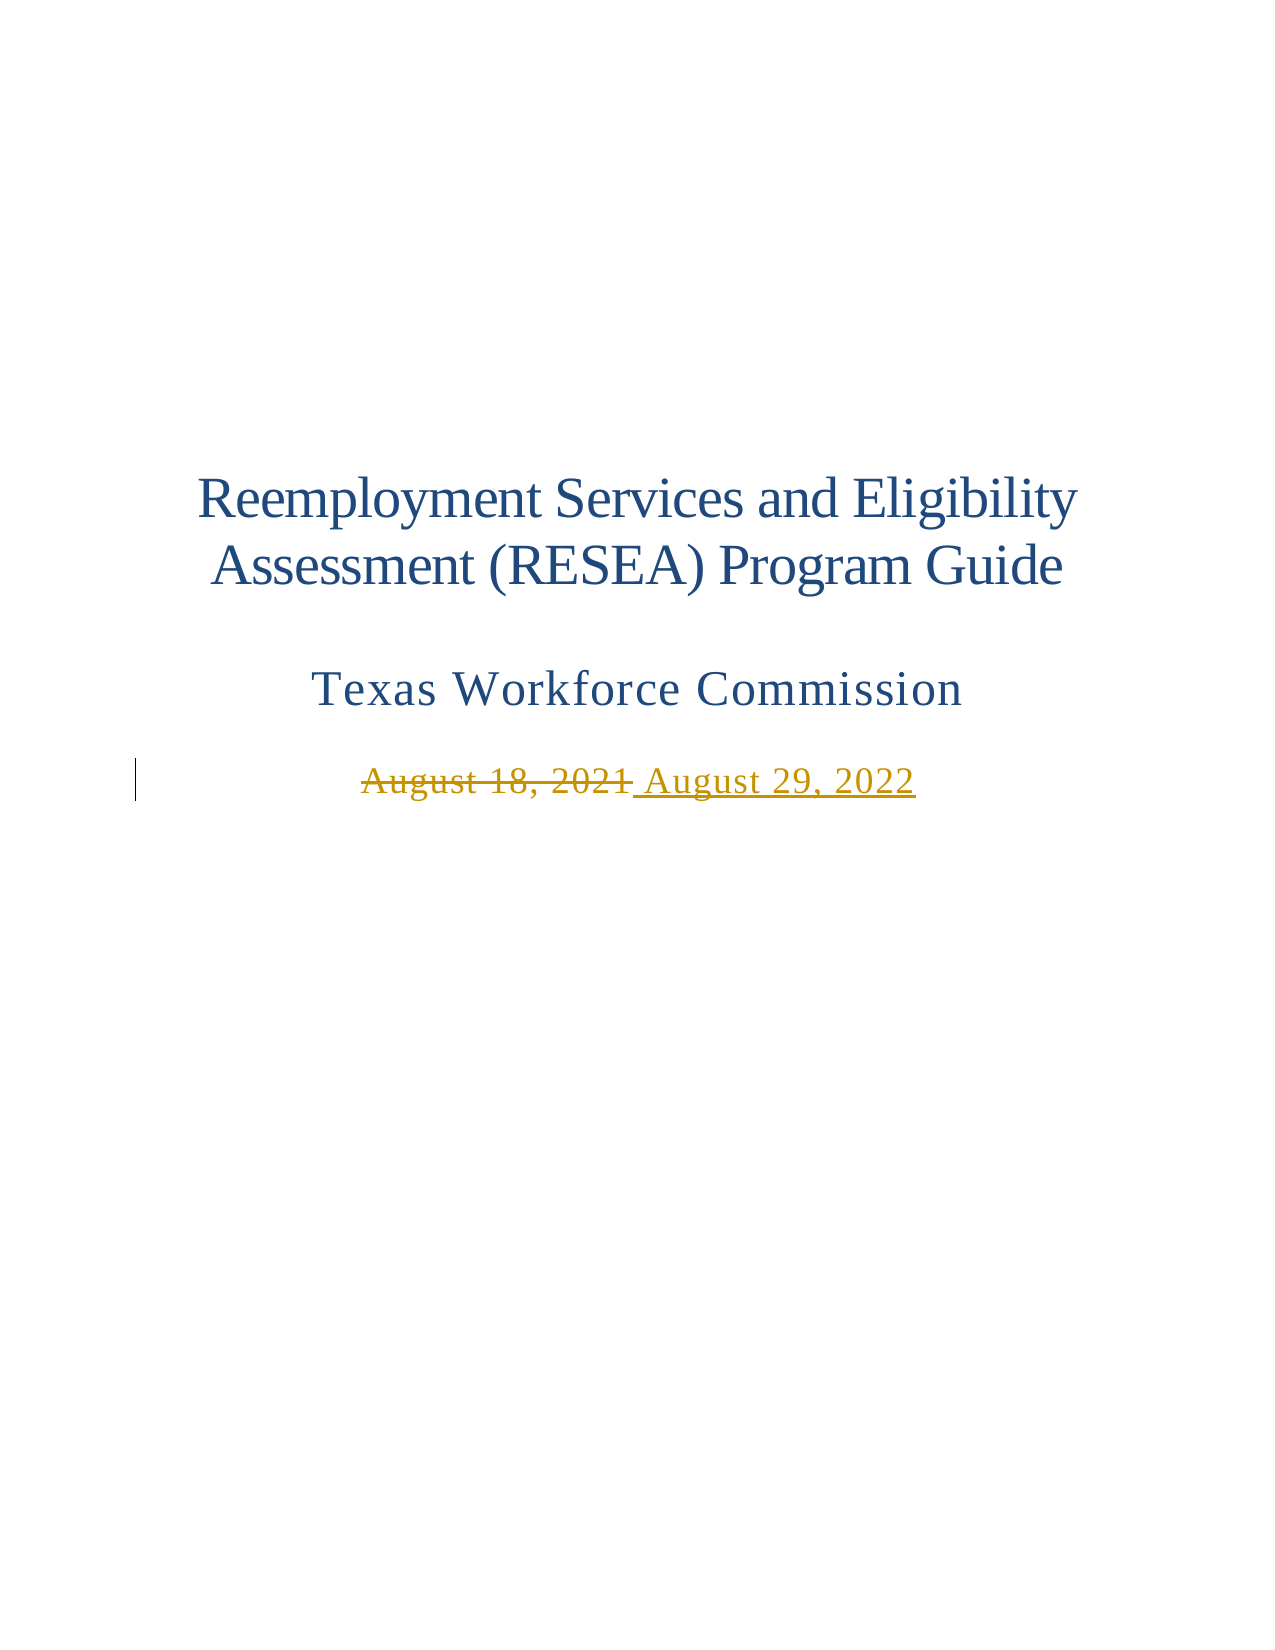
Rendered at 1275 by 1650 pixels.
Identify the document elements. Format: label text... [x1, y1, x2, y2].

subtitle Texas Workforce Commission [150, 659, 1125, 717]
title Reemployment Services and Eligibility Assessment (RESEA) Program Guide [150, 462, 1125, 597]
